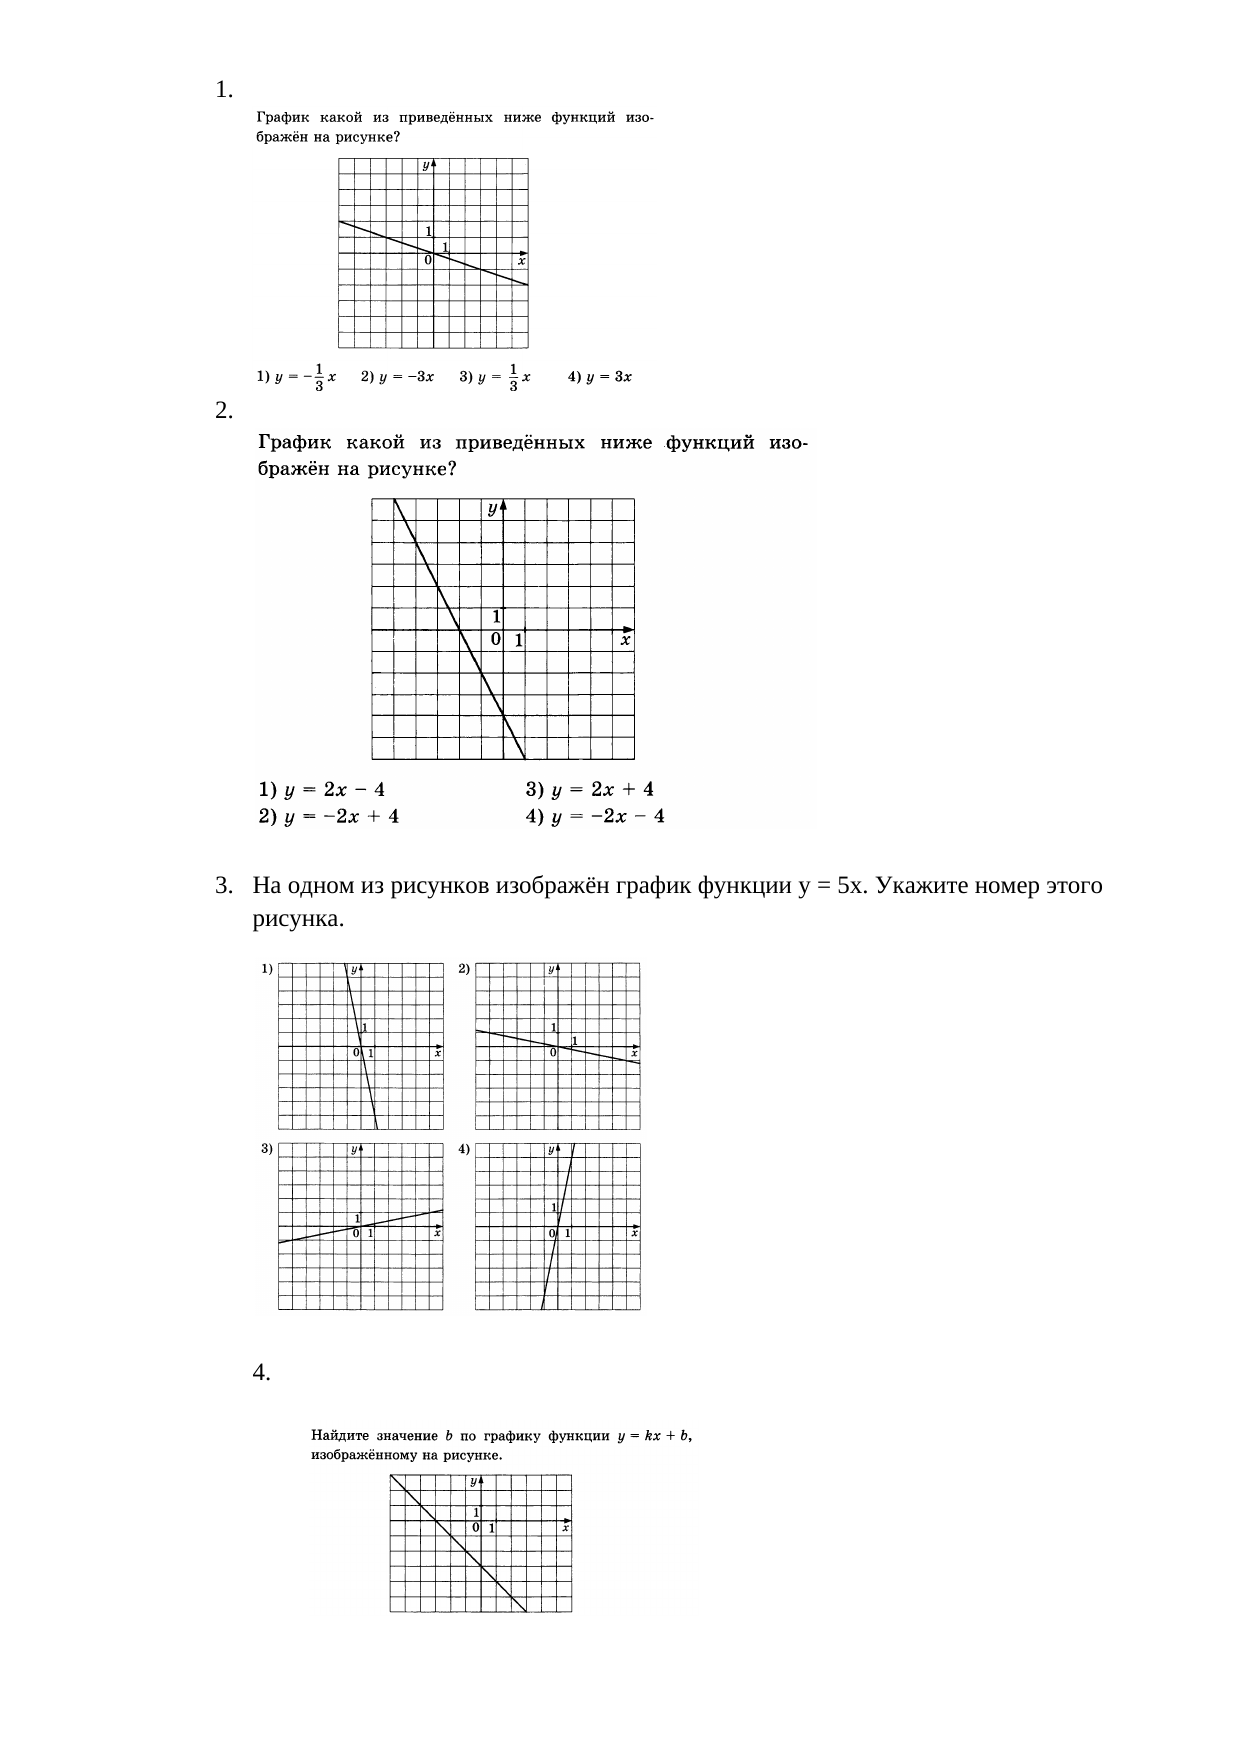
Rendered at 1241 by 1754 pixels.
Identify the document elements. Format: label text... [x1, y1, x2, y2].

list 4. [252, 1357, 1152, 1386]
list На одном из рисунков изображён график функции у = 5х. Укажите номер этого рисунка. [215, 870, 1152, 932]
